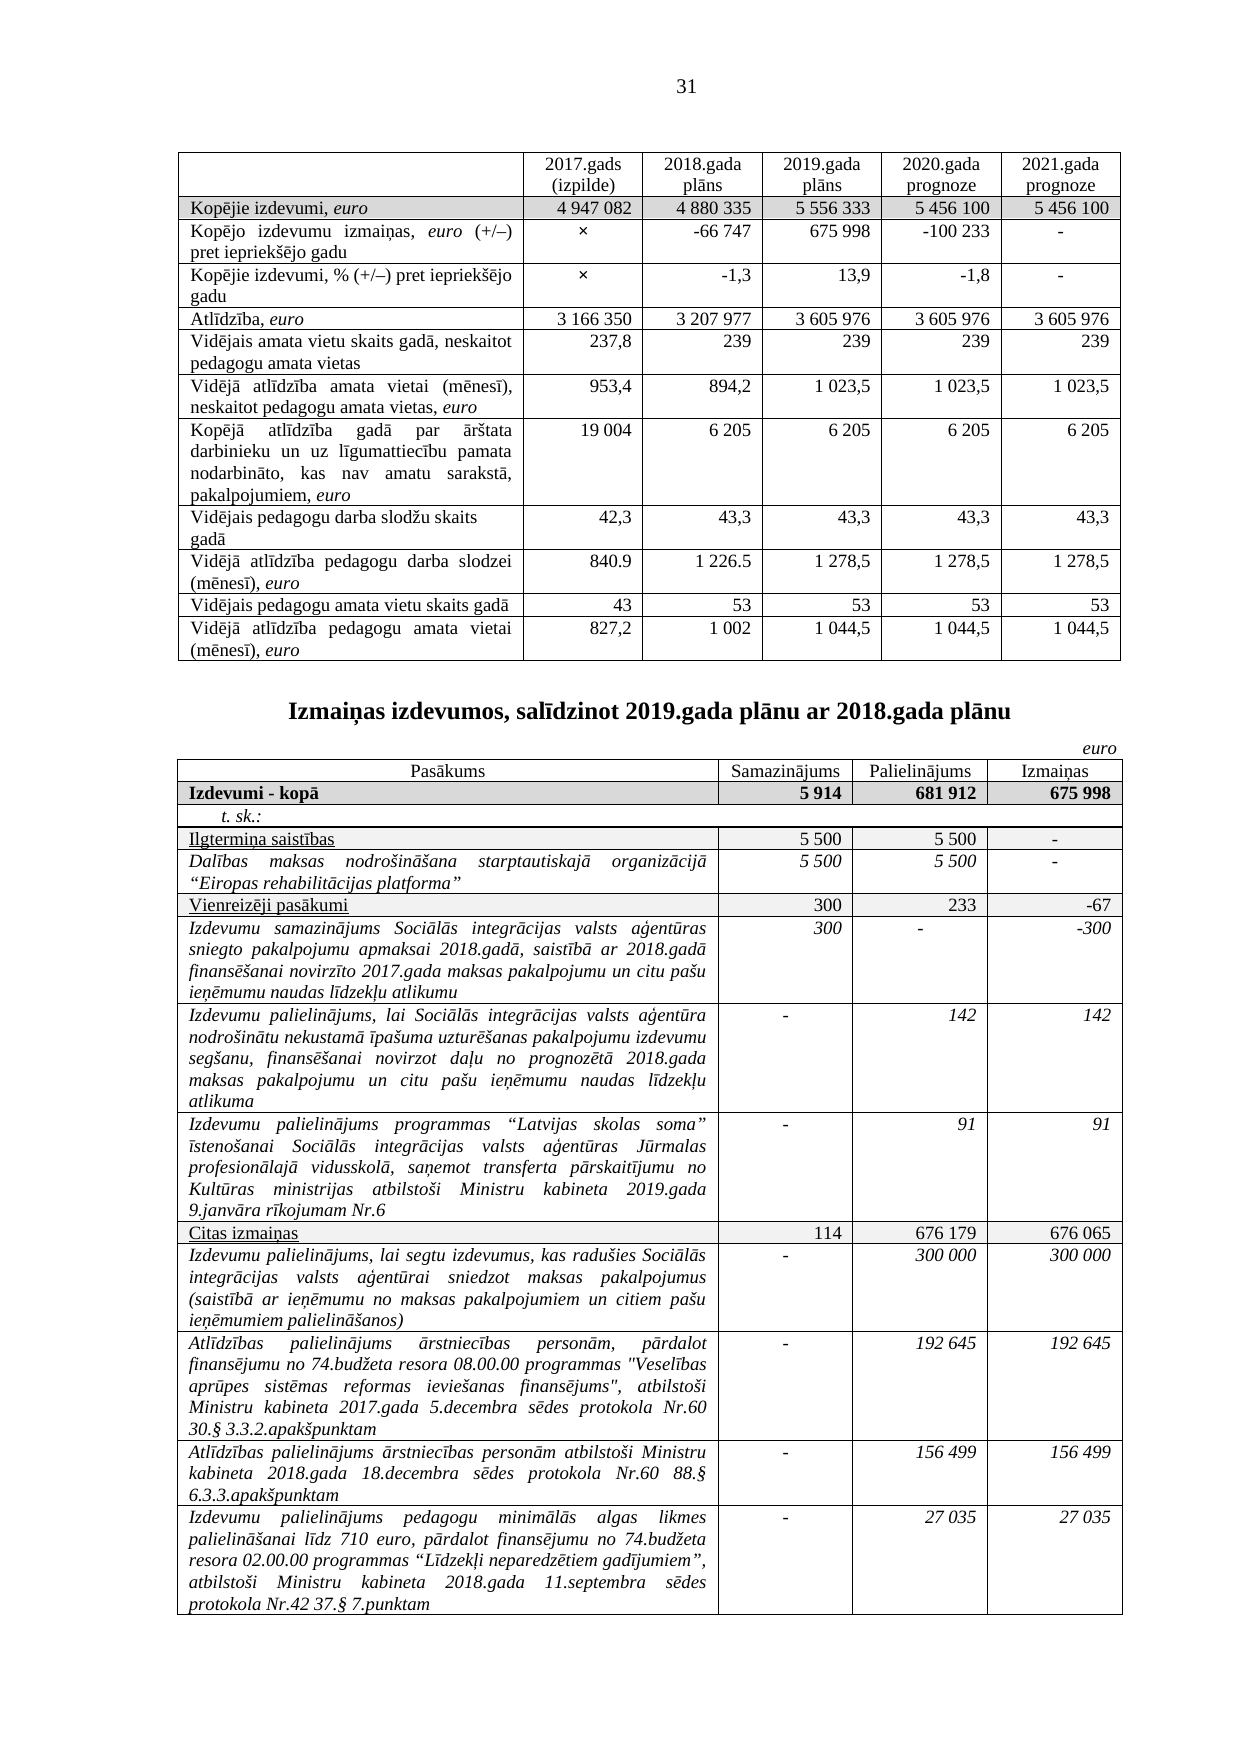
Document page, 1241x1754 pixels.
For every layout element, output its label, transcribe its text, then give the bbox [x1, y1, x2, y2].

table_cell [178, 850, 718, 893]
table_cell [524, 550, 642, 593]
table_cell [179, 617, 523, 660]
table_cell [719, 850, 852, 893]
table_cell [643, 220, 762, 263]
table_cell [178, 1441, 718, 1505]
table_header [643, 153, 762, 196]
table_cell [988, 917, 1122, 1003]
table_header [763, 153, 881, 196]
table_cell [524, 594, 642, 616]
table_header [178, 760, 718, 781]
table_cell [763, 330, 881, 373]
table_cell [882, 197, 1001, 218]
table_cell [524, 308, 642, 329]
text euro [1002, 737, 1122, 758]
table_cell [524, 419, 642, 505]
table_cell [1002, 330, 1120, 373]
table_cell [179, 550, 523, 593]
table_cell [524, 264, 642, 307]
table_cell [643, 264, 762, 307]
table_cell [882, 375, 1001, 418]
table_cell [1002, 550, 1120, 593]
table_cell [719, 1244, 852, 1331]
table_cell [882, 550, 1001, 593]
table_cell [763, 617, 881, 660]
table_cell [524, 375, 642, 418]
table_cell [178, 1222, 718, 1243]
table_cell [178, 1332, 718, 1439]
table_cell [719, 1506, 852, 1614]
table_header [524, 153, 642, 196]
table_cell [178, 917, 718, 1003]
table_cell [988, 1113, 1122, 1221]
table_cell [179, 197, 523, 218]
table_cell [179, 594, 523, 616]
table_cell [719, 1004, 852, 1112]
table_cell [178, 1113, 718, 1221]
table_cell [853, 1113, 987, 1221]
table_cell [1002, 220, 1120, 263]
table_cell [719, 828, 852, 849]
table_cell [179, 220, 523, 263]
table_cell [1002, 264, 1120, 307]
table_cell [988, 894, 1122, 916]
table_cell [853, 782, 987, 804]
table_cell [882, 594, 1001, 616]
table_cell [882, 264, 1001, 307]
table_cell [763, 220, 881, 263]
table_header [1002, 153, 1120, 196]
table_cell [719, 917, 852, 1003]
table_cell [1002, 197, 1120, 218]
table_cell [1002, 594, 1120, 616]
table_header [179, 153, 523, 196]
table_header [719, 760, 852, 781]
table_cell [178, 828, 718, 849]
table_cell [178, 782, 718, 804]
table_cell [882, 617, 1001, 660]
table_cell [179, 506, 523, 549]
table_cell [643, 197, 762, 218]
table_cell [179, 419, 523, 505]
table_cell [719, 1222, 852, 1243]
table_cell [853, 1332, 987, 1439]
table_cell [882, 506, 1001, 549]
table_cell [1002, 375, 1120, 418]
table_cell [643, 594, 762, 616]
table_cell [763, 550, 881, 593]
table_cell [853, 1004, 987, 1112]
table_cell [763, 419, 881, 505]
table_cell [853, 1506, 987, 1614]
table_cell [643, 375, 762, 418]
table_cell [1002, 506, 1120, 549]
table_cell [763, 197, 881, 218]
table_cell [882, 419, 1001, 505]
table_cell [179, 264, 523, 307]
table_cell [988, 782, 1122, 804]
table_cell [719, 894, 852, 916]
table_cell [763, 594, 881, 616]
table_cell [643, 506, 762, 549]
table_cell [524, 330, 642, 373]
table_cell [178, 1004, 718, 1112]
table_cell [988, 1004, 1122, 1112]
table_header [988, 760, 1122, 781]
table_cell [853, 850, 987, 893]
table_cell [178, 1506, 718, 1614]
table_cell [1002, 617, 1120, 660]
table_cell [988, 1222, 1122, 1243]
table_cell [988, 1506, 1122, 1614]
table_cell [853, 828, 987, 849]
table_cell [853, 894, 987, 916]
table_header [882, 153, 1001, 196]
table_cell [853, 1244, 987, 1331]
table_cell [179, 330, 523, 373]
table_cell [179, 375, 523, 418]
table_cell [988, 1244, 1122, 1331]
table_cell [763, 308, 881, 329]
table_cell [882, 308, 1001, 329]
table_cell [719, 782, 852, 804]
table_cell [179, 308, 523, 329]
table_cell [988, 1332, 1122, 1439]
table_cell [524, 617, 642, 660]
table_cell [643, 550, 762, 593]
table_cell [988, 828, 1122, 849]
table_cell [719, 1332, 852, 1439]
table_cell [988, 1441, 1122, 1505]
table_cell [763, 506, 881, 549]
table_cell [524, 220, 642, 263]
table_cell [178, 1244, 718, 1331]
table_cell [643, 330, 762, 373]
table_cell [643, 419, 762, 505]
text Izmaiņas izdevumos, salīdzinot 2019.gada plānu ar 2018.gada plānu [177, 696, 1122, 724]
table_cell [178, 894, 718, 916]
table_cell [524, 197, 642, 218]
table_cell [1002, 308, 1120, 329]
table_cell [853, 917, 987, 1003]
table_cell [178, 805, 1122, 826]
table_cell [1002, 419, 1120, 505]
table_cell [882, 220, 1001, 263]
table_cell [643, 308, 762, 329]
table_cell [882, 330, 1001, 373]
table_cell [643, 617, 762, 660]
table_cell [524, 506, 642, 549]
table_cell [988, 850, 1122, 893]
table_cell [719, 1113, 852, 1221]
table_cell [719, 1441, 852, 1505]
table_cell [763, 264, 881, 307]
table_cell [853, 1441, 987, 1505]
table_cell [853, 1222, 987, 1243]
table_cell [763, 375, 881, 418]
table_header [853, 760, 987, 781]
